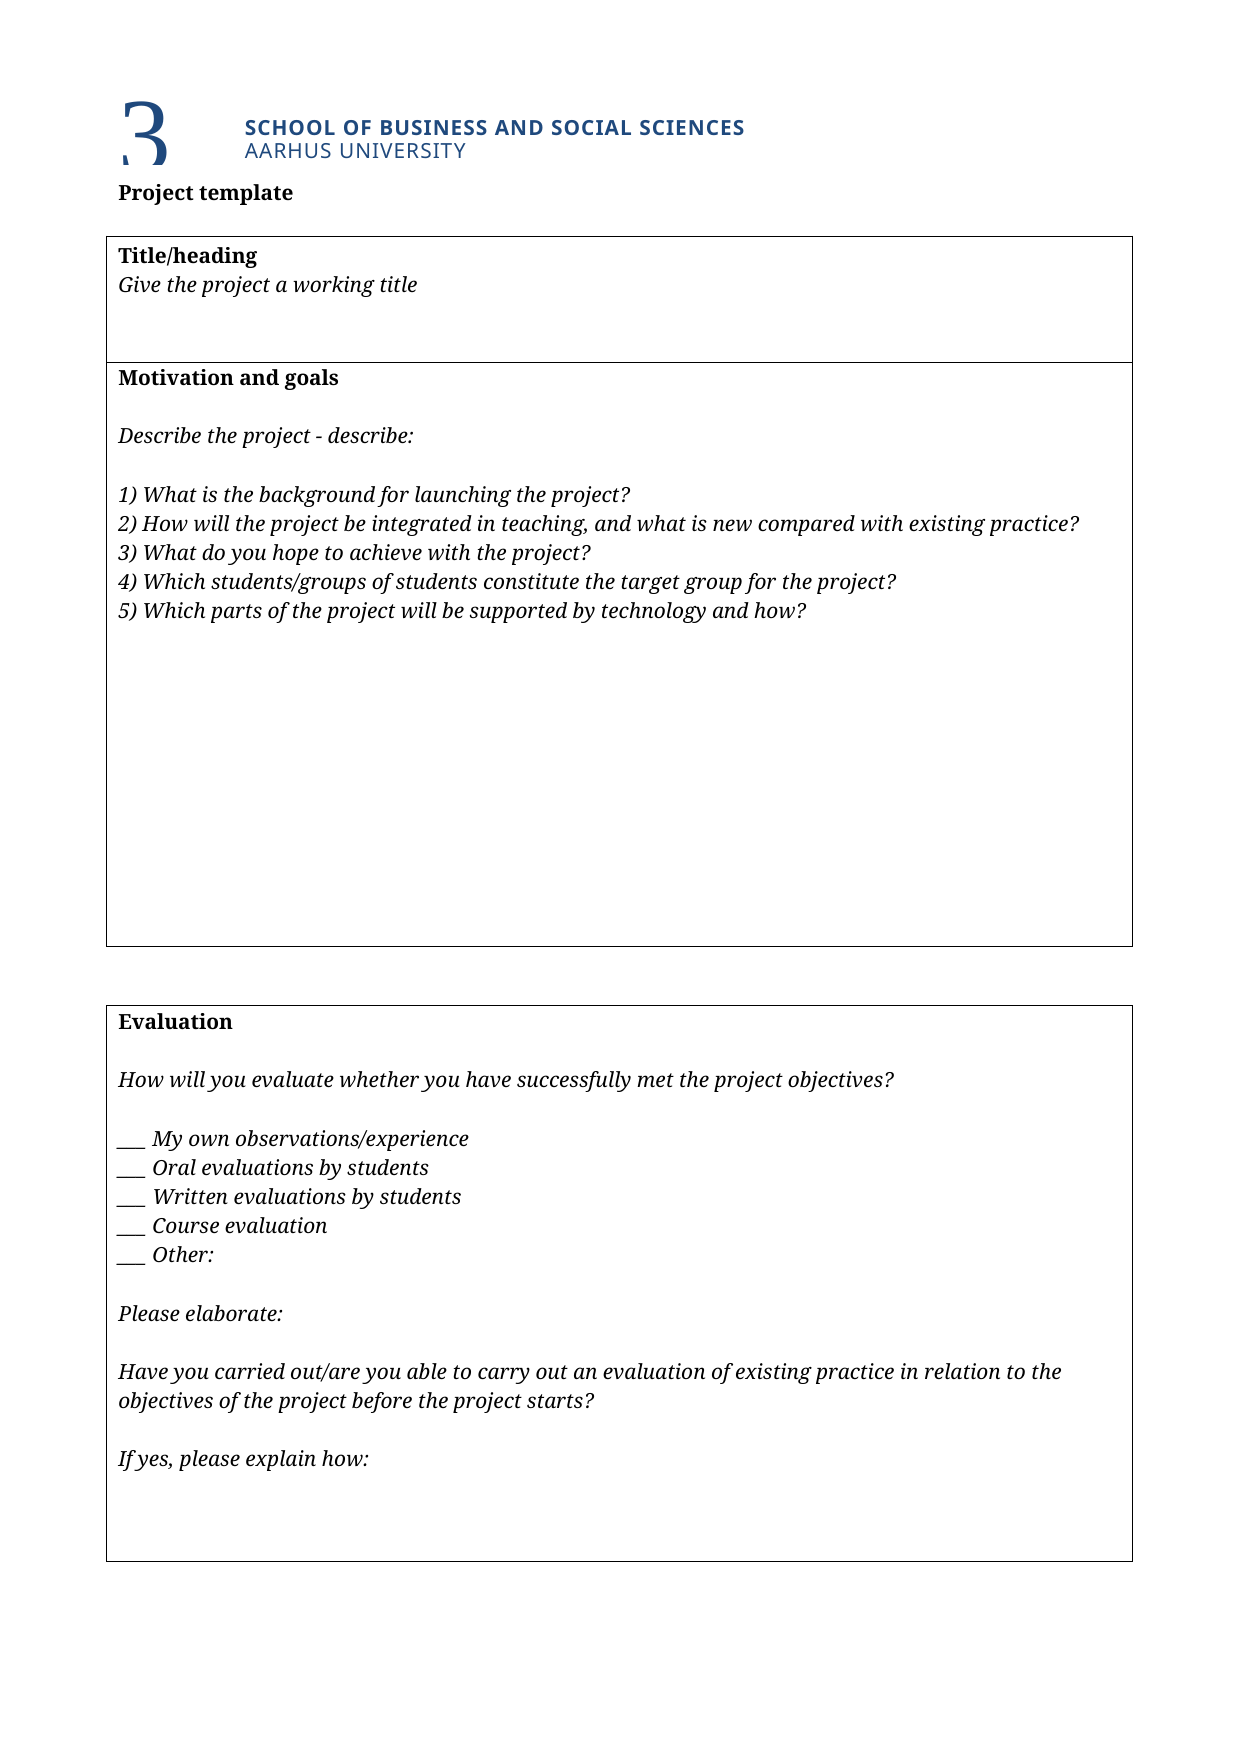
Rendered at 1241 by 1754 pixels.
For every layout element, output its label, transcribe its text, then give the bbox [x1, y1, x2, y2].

table_header Evaluation How will you evaluate whether you have successfully met the project objectives? ___ My own observations/experience ___ Oral evaluations by students ___ Written evaluations by students ___ Course evaluation ___ Other: Please elaborate: Have you carried out/are you able to carry out an evaluation of existing practice in relation to the objectives of the project before the project starts? If yes, please explain how: [107, 1006, 1132, 1561]
table_header Title/heading Give the project a working title [107, 237, 1132, 362]
table_cell Motivation and goals Describe the project - describe: 1) What is the background for launching the project? 2) How will the project be integrated in teaching, and what is new compared with existing practice? 3) What do you hope to achieve with the project? 4) Which students/groups of students constitute the target group for the project? 5) Which parts of the project will be supported by technology and how? [107, 363, 1132, 946]
text Project template [118, 177, 1122, 206]
